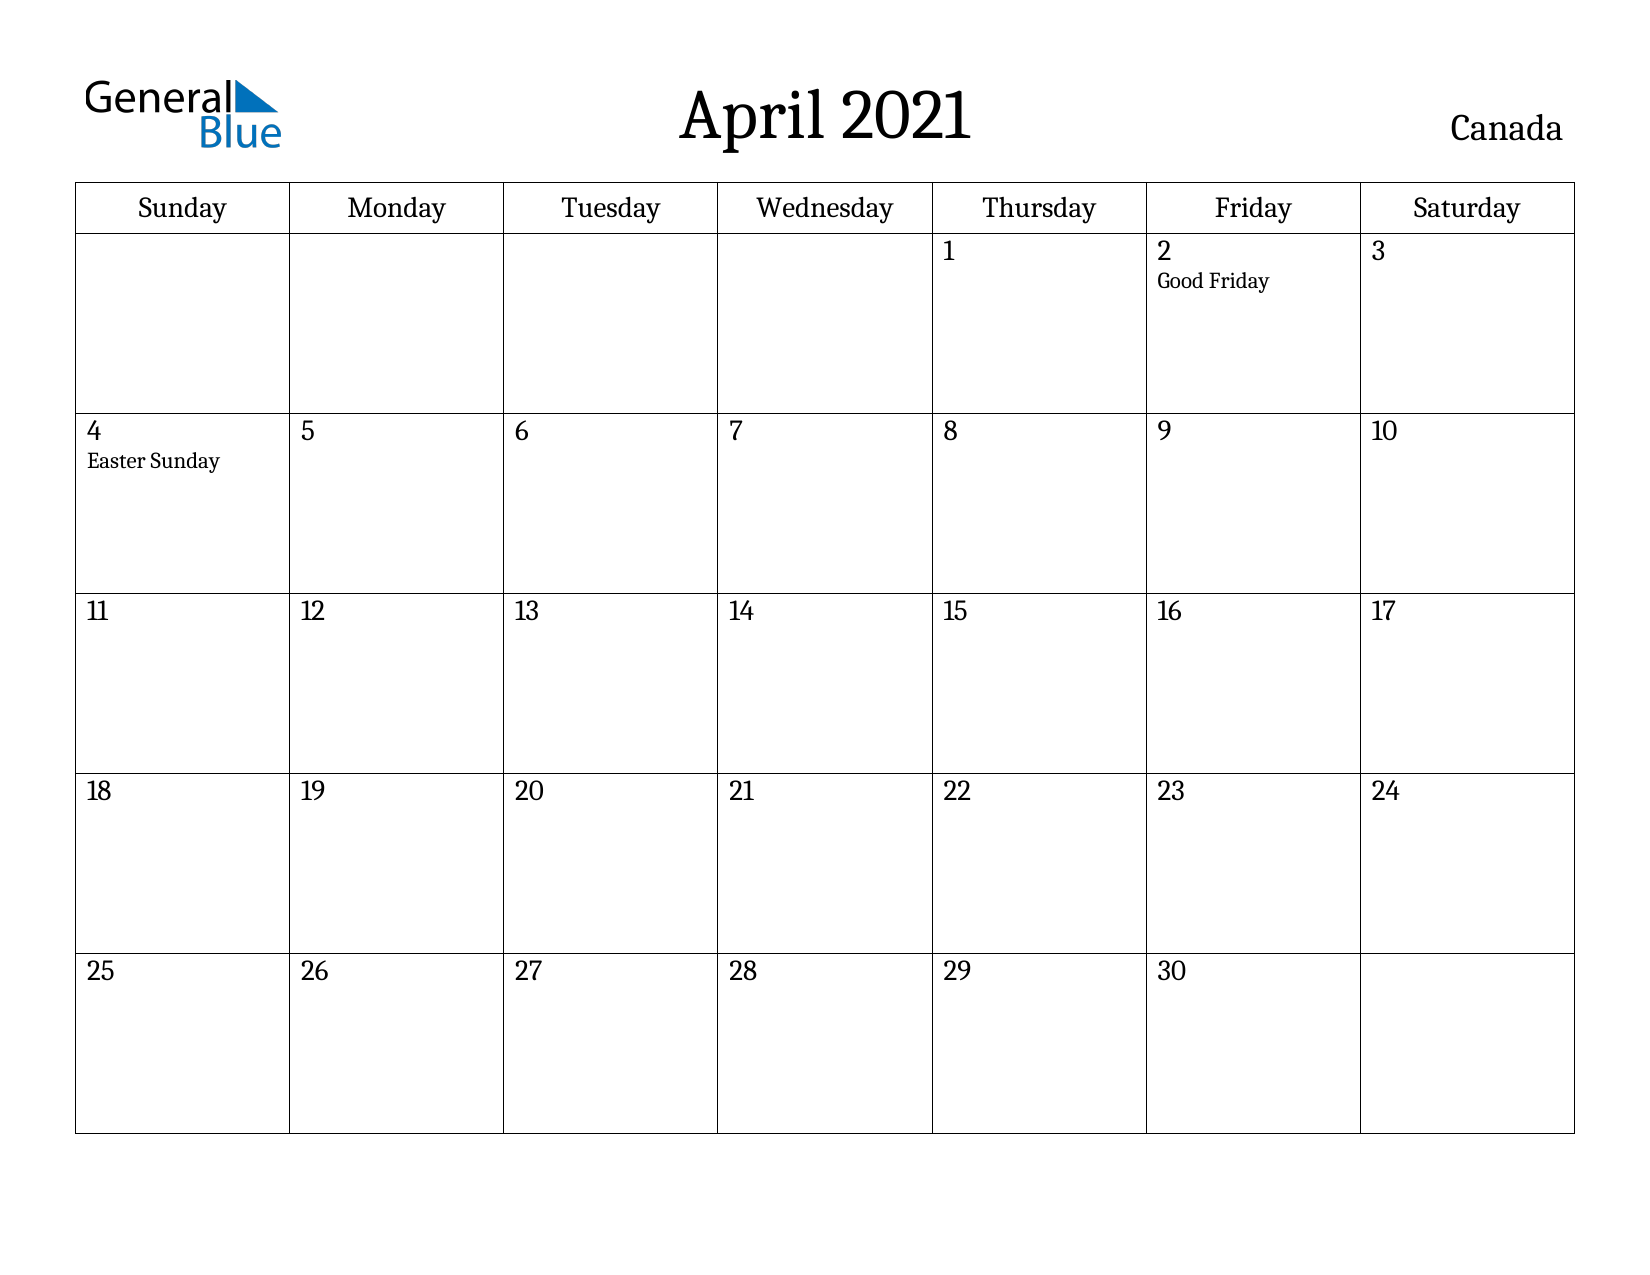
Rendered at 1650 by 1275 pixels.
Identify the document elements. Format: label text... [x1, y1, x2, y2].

table_cell 29 [933, 954, 1146, 987]
table_cell [1361, 954, 1574, 987]
table_cell [290, 988, 503, 1133]
table_cell 14 [718, 594, 932, 627]
table_cell [504, 627, 717, 773]
table_cell 1 [933, 234, 1146, 267]
table_cell 25 [76, 954, 289, 987]
table_cell 8 [933, 414, 1146, 447]
table_cell 23 [1147, 774, 1360, 807]
table_cell 3 [1361, 234, 1574, 267]
table_header [76, 75, 503, 182]
table_cell [76, 988, 289, 1133]
table_cell 10 [1361, 414, 1574, 447]
table_cell [933, 627, 1146, 773]
table_cell [718, 808, 932, 953]
table_cell [290, 267, 503, 413]
table_cell [76, 267, 289, 413]
table_cell 4 [76, 414, 289, 447]
table_cell Thursday [933, 183, 1146, 233]
table_cell 24 [1361, 774, 1574, 807]
table_cell [76, 627, 289, 773]
table_cell Friday [1147, 183, 1360, 233]
table_cell 5 [290, 414, 503, 447]
table_cell [290, 808, 503, 953]
table_cell 6 [504, 414, 717, 447]
table_cell [718, 988, 932, 1133]
table_cell [1361, 988, 1574, 1133]
table_cell 12 [290, 594, 503, 627]
table_cell 19 [290, 774, 503, 807]
table_cell [1361, 267, 1574, 413]
table_cell [718, 234, 932, 267]
table_cell 16 [1147, 594, 1360, 627]
table_cell [504, 267, 717, 413]
table_header April 2021 [504, 75, 1146, 182]
table_cell Wednesday [718, 183, 932, 233]
table_cell 27 [504, 954, 717, 987]
table_cell 26 [290, 954, 503, 987]
table_cell Easter Sunday [76, 448, 289, 593]
table_cell [504, 234, 717, 267]
table_cell Sunday [76, 183, 289, 233]
table_cell [1147, 988, 1360, 1133]
table_cell [76, 808, 289, 953]
table_cell 2 [1147, 234, 1360, 267]
table_cell [290, 627, 503, 773]
table_cell [933, 448, 1146, 593]
table_cell [933, 267, 1146, 413]
table_cell Tuesday [504, 183, 717, 233]
table_cell [1147, 808, 1360, 953]
table_cell 18 [76, 774, 289, 807]
table_cell 11 [76, 594, 289, 627]
table_cell [1147, 448, 1360, 593]
table_cell 9 [1147, 414, 1360, 447]
table_cell [1361, 808, 1574, 953]
table_cell [1147, 627, 1360, 773]
picture [86, 80, 281, 148]
table_cell Good Friday [1147, 267, 1360, 413]
table_cell [718, 448, 932, 593]
table_cell [290, 234, 503, 267]
table_cell 15 [933, 594, 1146, 627]
table_cell [1361, 627, 1574, 773]
table_cell 13 [504, 594, 717, 627]
table_cell [76, 234, 289, 267]
table_cell [290, 448, 503, 593]
table_cell 22 [933, 774, 1146, 807]
table_cell [504, 448, 717, 593]
table_cell [1361, 448, 1574, 593]
table_cell 21 [718, 774, 932, 807]
table_cell 17 [1361, 594, 1574, 627]
table_cell 20 [504, 774, 717, 807]
table_cell [504, 988, 717, 1133]
table_cell [718, 627, 932, 773]
table_cell [718, 267, 932, 413]
table_cell 28 [718, 954, 932, 987]
table_cell [933, 988, 1146, 1133]
table_header Canada [1146, 75, 1574, 182]
table_cell 7 [718, 414, 932, 447]
table_cell [504, 808, 717, 953]
table_cell 30 [1147, 954, 1360, 987]
table_cell Monday [290, 183, 503, 233]
table_cell [933, 808, 1146, 953]
table_cell Saturday [1361, 183, 1574, 233]
